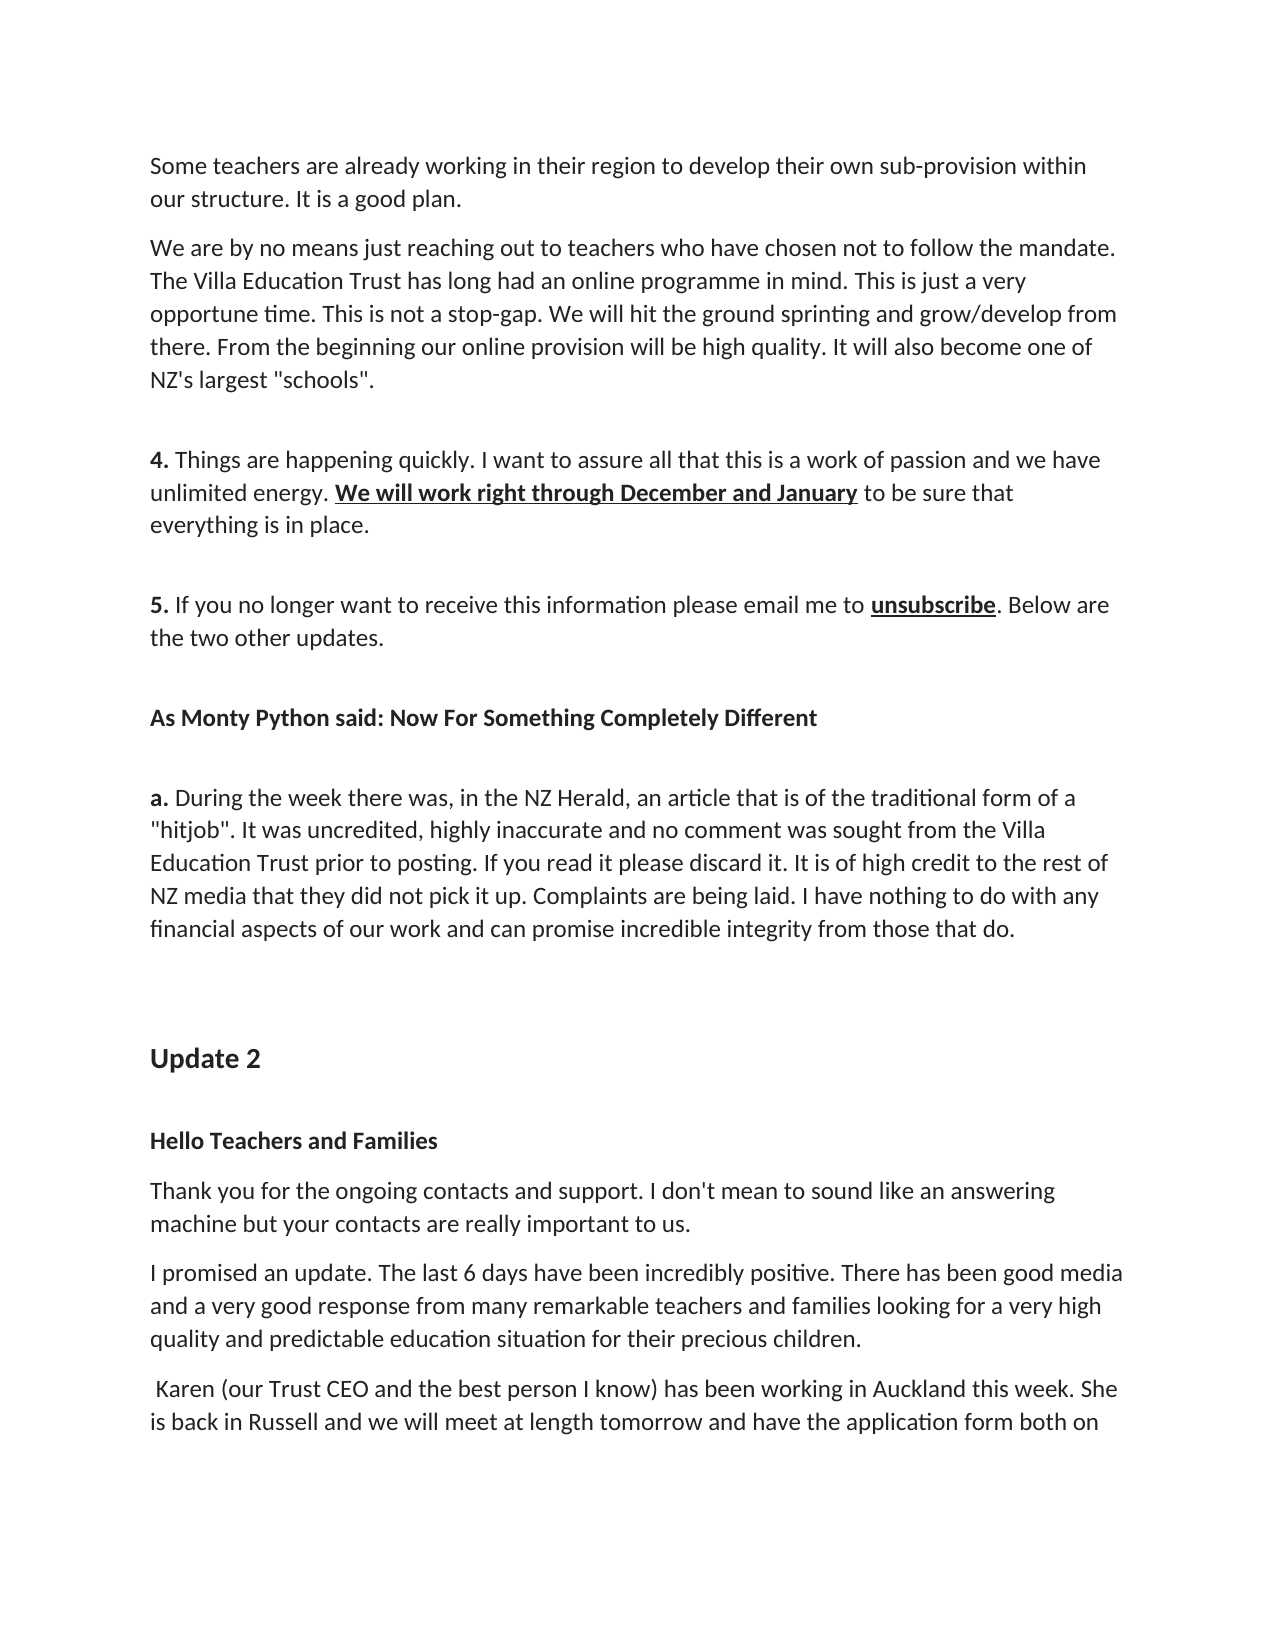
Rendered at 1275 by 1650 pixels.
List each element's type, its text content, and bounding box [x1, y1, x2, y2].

text a. During the week there was, in the NZ Herald, an article that is of the traditional form of a "hitjob". It was uncredited, highly inaccurate and no comment was sought from the Villa Education Trust prior to posting. If you read it please discard it. It is of high credit to the rest of NZ media that they did not pick it up. Complaints are being laid. I have nothing to do with any financial aspects of our work and can promise incredible integrity from those that do. [150, 751, 1125, 944]
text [150, 1373, 1125, 1436]
text 4. Things are happening quickly. I want to assure all that this is a work of passion and we have unlimited energy. We will work right through December and January to be sure that everything is in place. [150, 444, 1125, 570]
text 5. If you no longer want to receive this information please email me to unsubscribe. Below are the two other updates. [150, 589, 1125, 683]
text I promised an update. The last 6 days have been incredibly positive. There has been good media and a very good response from many remarkable teachers and families looking for a very high quality and predictable education situation for their precious children. [150, 1258, 1125, 1354]
text Hello Teachers and Families [150, 1095, 1125, 1156]
text We are by no means just reaching out to teachers who have chosen not to follow the mandate. The Villa Education Trust has long had an online programme in mind. This is just a very opportune time. This is not a stop-gap. We will hit the ground sprinting and grow/develop from there. From the beginning our online provision will be high quality. It will also become one of NZ's largest "schools". [150, 232, 1125, 425]
text As Monty Python said: Now For Something Completely Different [150, 702, 1125, 732]
text Thank you for the ongoing contacts and support. I don't mean to sound like an answering machine but your contacts are really important to us. [150, 1175, 1125, 1238]
text Update 2 [150, 1040, 1125, 1076]
text Some teachers are already working in their region to develop their own sub-provision within our structure. It is a good plan. [150, 150, 1125, 213]
